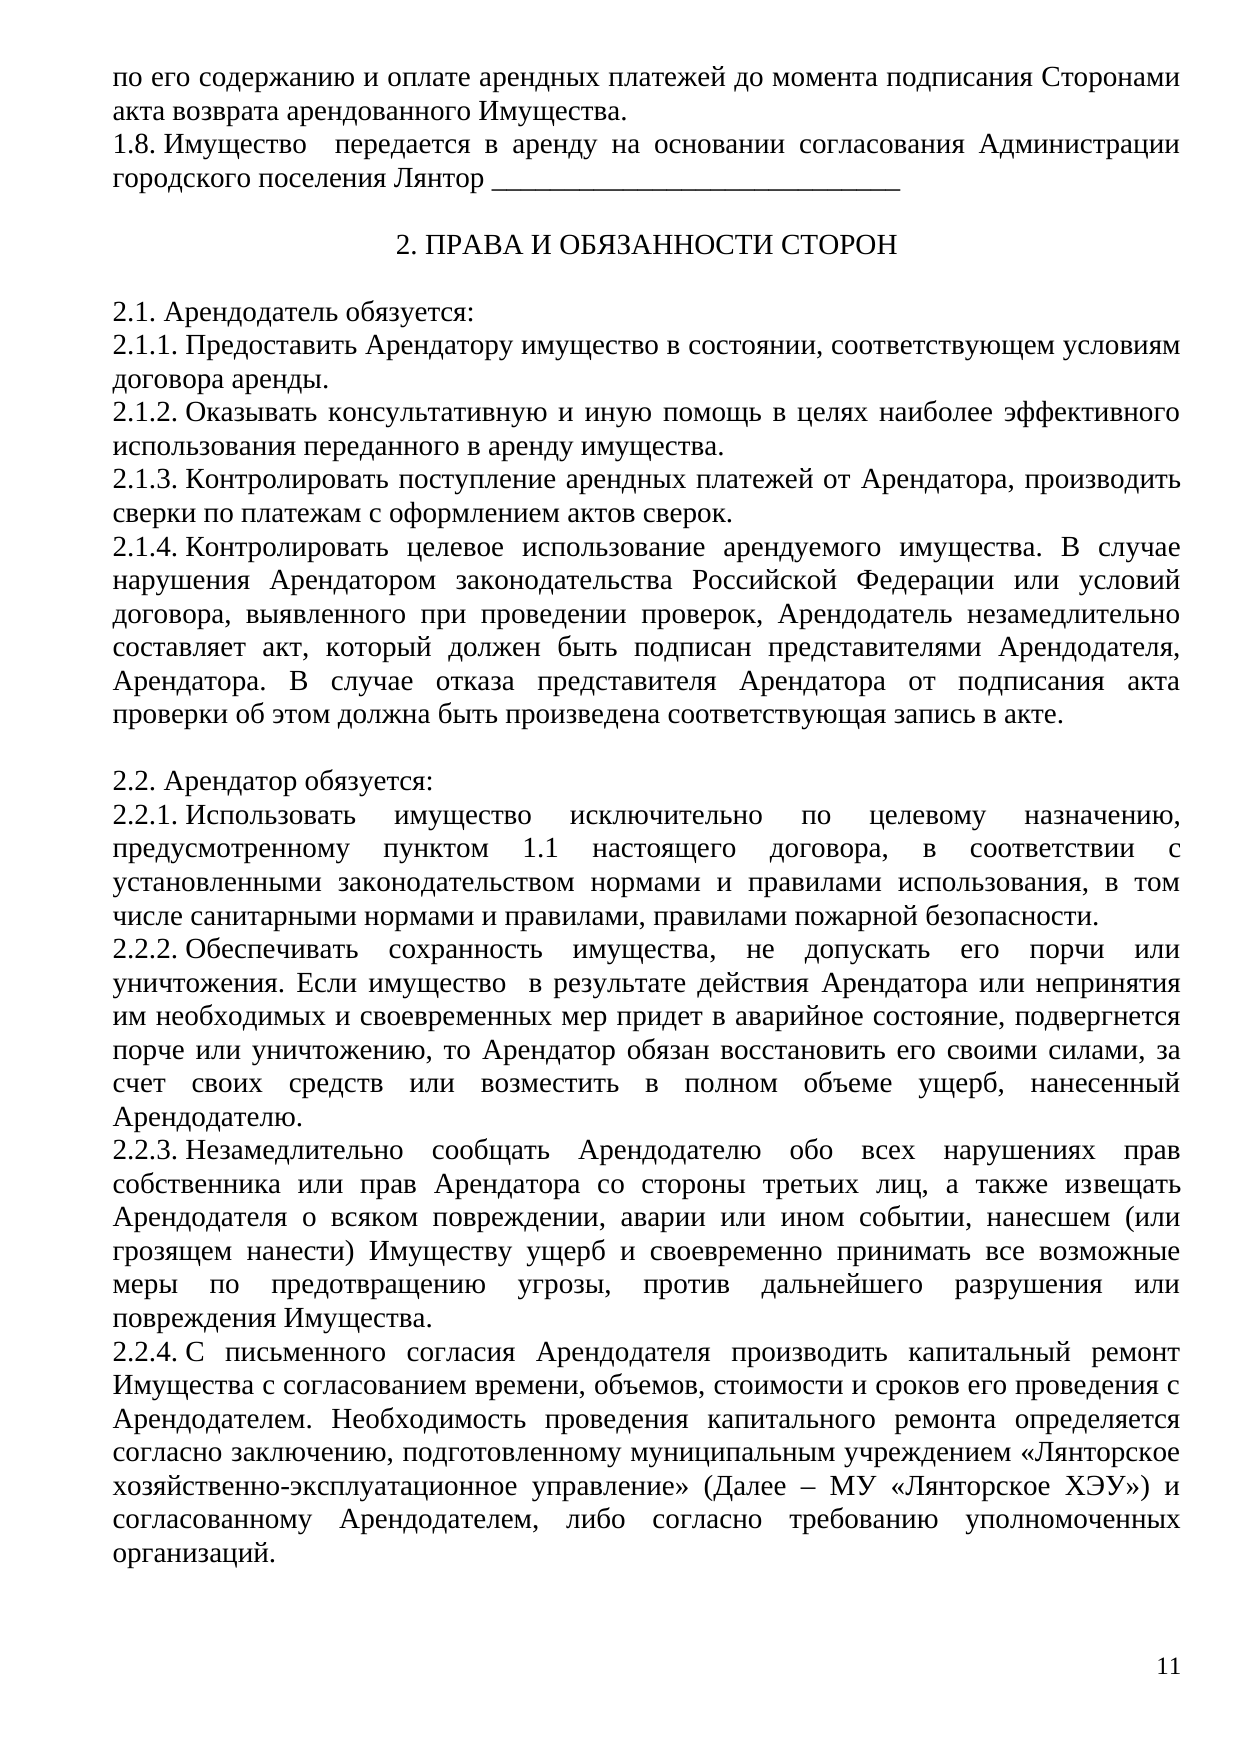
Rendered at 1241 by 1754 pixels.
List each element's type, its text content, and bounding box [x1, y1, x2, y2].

text 2.1.2. Оказывать консультативную и иную помощь в целях наиболее эффективного использования переданного в аренду имущества. [112, 394, 1181, 462]
text 2.2.3. Незамедлительно сообщать Арендодателю обо всех нарушениях прав собственника или прав Арендатора со стороны третьих лиц, а также извещать Арендодателя о всяком повреждении, аварии или ином событии, нанесшем (или грозящем нанести) Имуществу ущерб и своевременно принимать все возможные меры по предотвращению угрозы, против дальнейшего разрушения или повреждения Имущества. [112, 1132, 1181, 1334]
text 2.2.1. Использовать имущество исключительно по целевому назначению, предусмотренному пунктом 1.1 настоящего договора, в соответствии с установленными законодательством нормами и правилами использования, в том числе санитарными нормами и правилами, правилами пожарной безопасности. [112, 797, 1181, 931]
text 2. ПРАВА И ОБЯЗАННОСТИ СТОРОН [112, 227, 1181, 260]
text 2.1. Арендодатель обязуется: [112, 294, 1181, 327]
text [112, 59, 1181, 126]
text 2.2.2. Обеспечивать сохранность имущества, не допускать его порчи или уничтожения. Если имущество в результате действия Арендатора или непринятия им необходимых и своевременных мер придет в аварийное состояние, подвергнется порче или уничтожению, то Арендатор обязан восстановить его своими силами, за счет своих средств или возместить в полном объеме ущерб, нанесенный Арендодателю. [112, 931, 1181, 1132]
text 2.2. Арендатор обязуется: [112, 763, 1181, 797]
text 1.8. Имущество передается в аренду на основании согласования Администрации городского поселения Лянтор ____________________________ [112, 126, 1181, 193]
text 2.1.3. Контролировать поступление арендных платежей от Арендатора, производить сверки по платежам с оформлением актов сверок. [112, 462, 1181, 529]
text 2.2.4. С письменного согласия Арендодателя производить капитальный ремонт Имущества с согласованием времени, объемов, стоимости и сроков его проведения с Арендодателем. Необходимость проведения капитального ремонта определяется согласно заключению, подготовленному муниципальным учреждением «Лянторское хозяйственно-эксплуатационное управление» (Далее – МУ «Лянторское ХЭУ») и согласованному Арендодателем, либо согласно требованию уполномоченных организаций. [112, 1334, 1181, 1568]
text 2.1.4. Контролировать целевое использование арендуемого имущества. В случае нарушения Арендатором законодательства Российской Федерации или условий договора, выявленного при проведении проверок, Арендодатель незамедлительно составляет акт, который должен быть подписан представителями Арендодателя, Арендатора. В случае отказа представителя Арендатора от подписания акта проверки об этом должна быть произведена соответствующая запись в акте. [112, 529, 1181, 730]
text 2.1.1. Предоставить Арендатору имущество в состоянии, соответствующем условиям договора аренды. [112, 327, 1181, 394]
